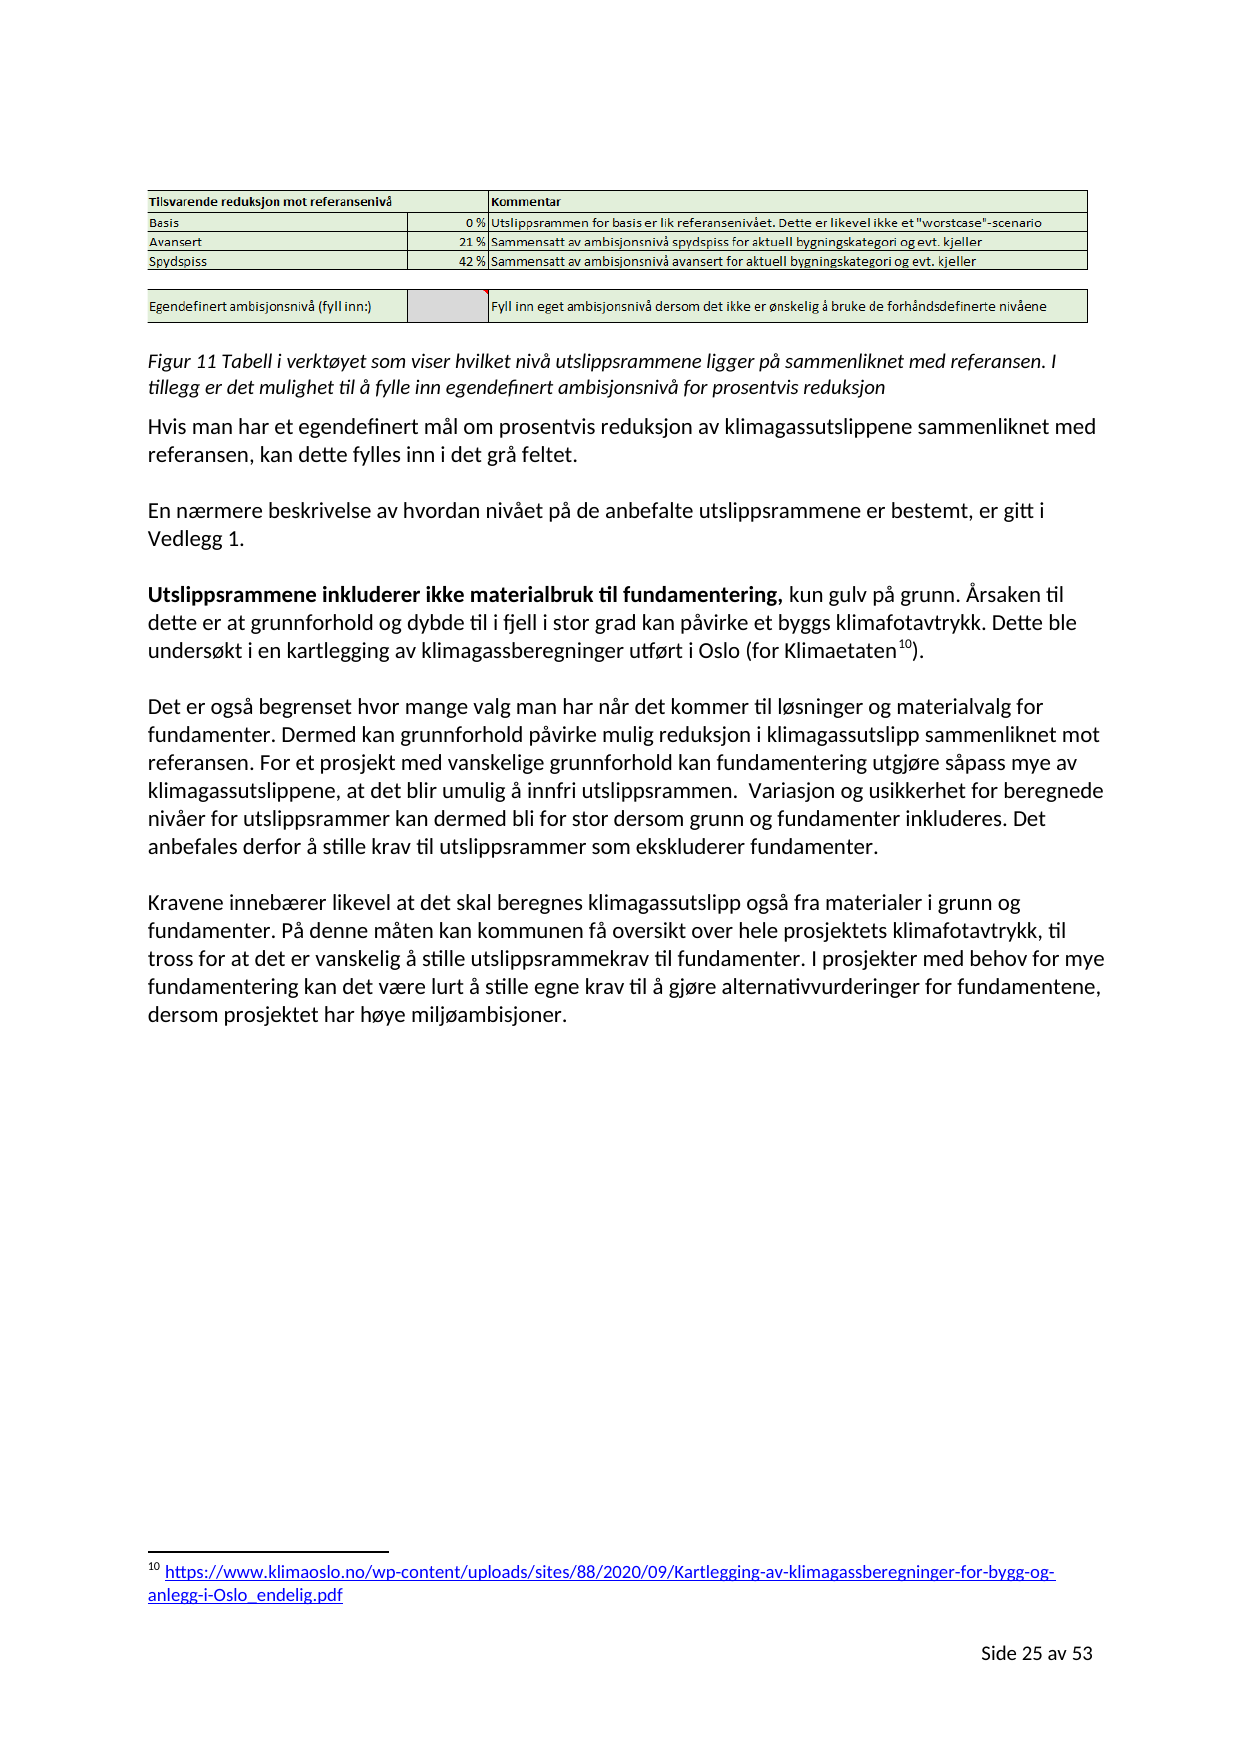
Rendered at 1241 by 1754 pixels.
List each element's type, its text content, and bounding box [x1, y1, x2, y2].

text En nærmere beskrivelse av hvordan nivået på de anbefalte utslippsrammene er bestemt, er gitt i Vedlegg 1. [148, 496, 1107, 552]
picture [147, 177, 1100, 336]
text Figur 11 Tabell i verktøyet som viser hvilket nivå utslippsrammene ligger på sammenliknet med referansen. I tillegg er det mulighet til å fylle inn egendefinert ambisjonsnivå for prosentvis reduksjon [148, 348, 1107, 399]
text Hvis man har et egendefinert mål om prosentvis reduksjon av klimagassutslippene sammenliknet med referansen, kan dette fylles inn i det grå feltet. [148, 412, 1107, 468]
text Det er også begrenset hvor mange valg man har når det kommer til løsninger og materialvalg for fundamenter. Dermed kan grunnforhold påvirke mulig reduksjon i klimagassutslipp sammenliknet mot referansen. For et prosjekt med vanskelige grunnforhold kan fundamentering utgjøre såpass mye av klimagassutslippene, at det blir umulig å innfri utslippsrammen. Variasjon og usikkerhet for beregnede nivåer for utslippsrammer kan dermed bli for stor dersom grunn og fundamenter inkluderes. Det anbefales derfor å stille krav til utslippsrammer som ekskluderer fundamenter. [148, 692, 1107, 860]
text Utslippsrammene inkluderer ikke materialbruk til fundamentering, kun gulv på grunn. Årsaken til dette er at grunnforhold og dybde til i fjell i stor grad kan påvirke et byggs klimafotavtrykk. Dette ble undersøkt i en kartlegging av klimagassberegninger utført i Oslo (for Klimaetaten). [148, 580, 1107, 664]
text Kravene innebærer likevel at det skal beregnes klimagassutslipp også fra materialer i grunn og fundamenter. På denne måten kan kommunen få oversikt over hele prosjektets klimafotavtrykk, til tross for at det er vanskelig å stille utslippsrammekrav til fundamenter. I prosjekter med behov for mye fundamentering kan det være lurt å stille egne krav til å gjøre alternativvurderinger for fundamentene, dersom prosjektet har høye miljøambisjoner. [148, 888, 1107, 1028]
